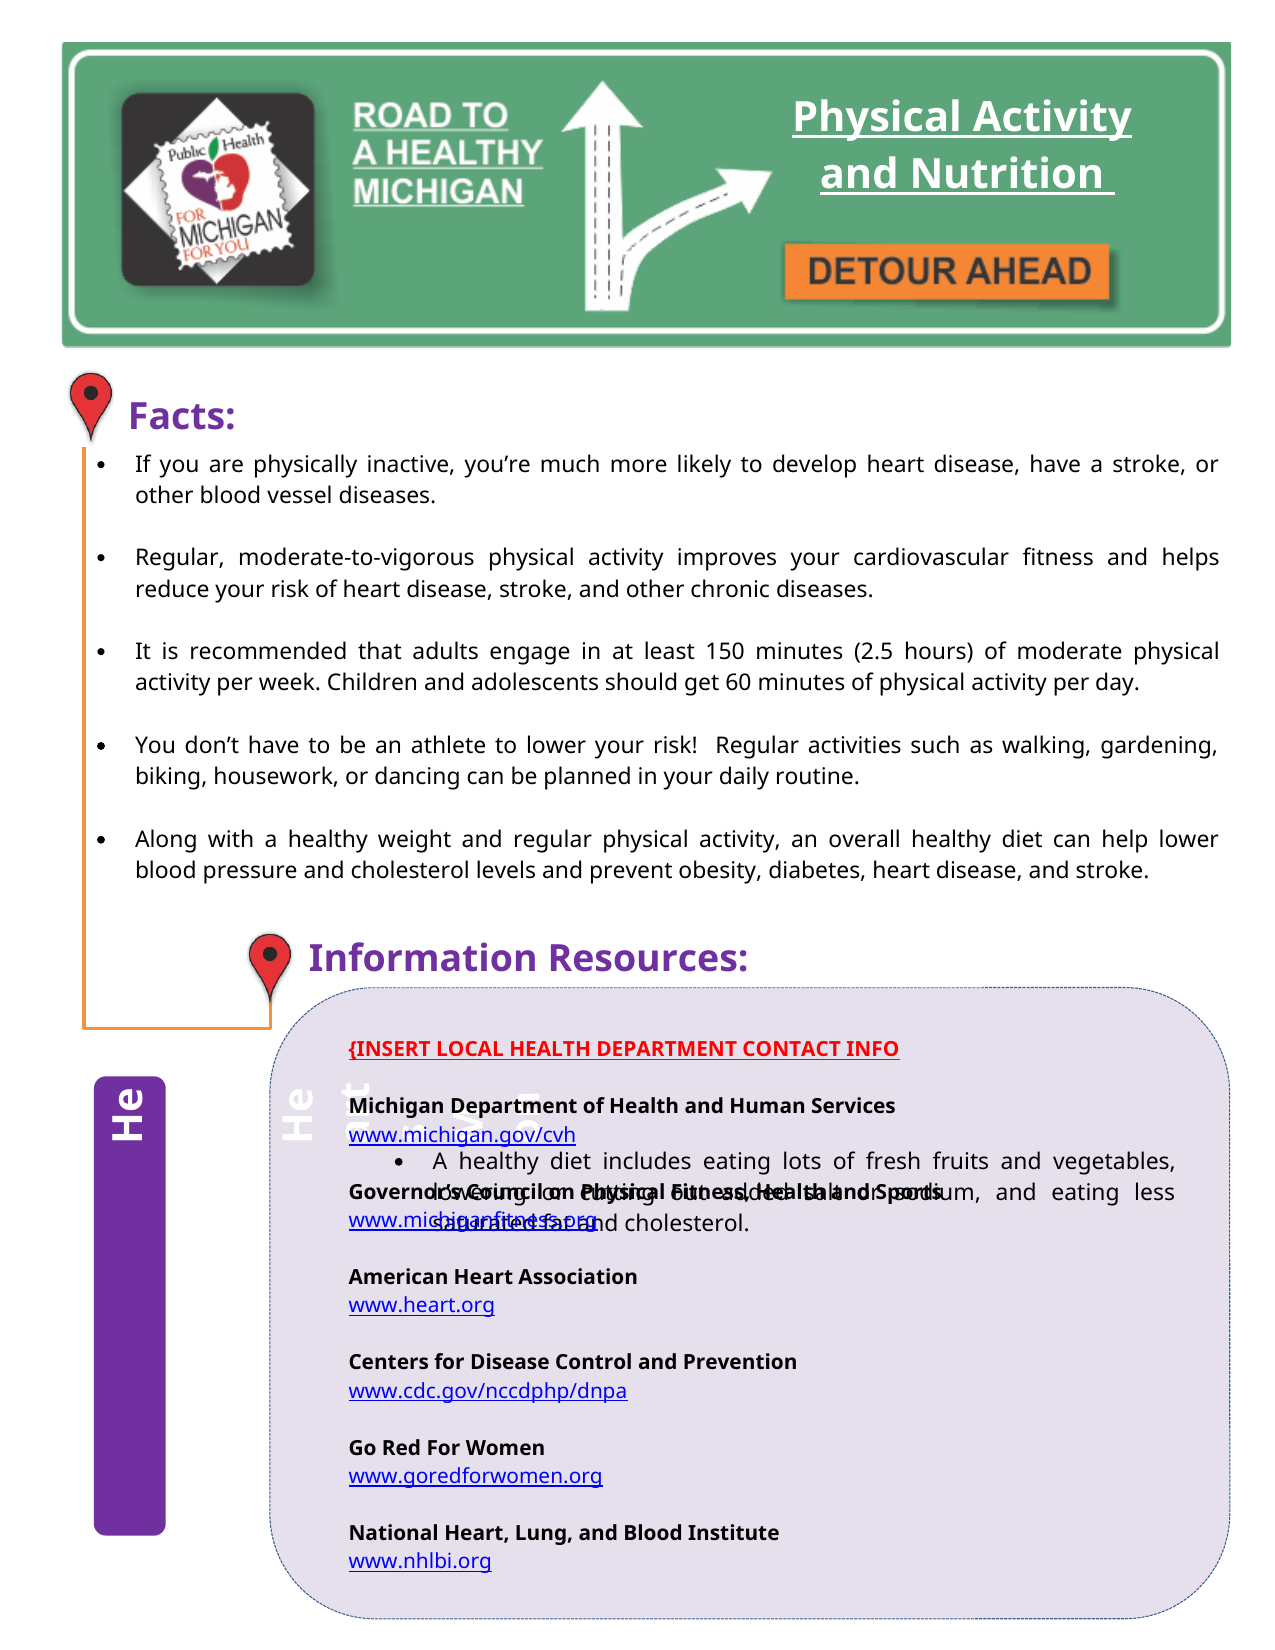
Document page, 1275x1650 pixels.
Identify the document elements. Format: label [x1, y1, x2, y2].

picture [61, 42, 1232, 348]
picture [245, 930, 294, 1010]
picture [66, 369, 115, 449]
